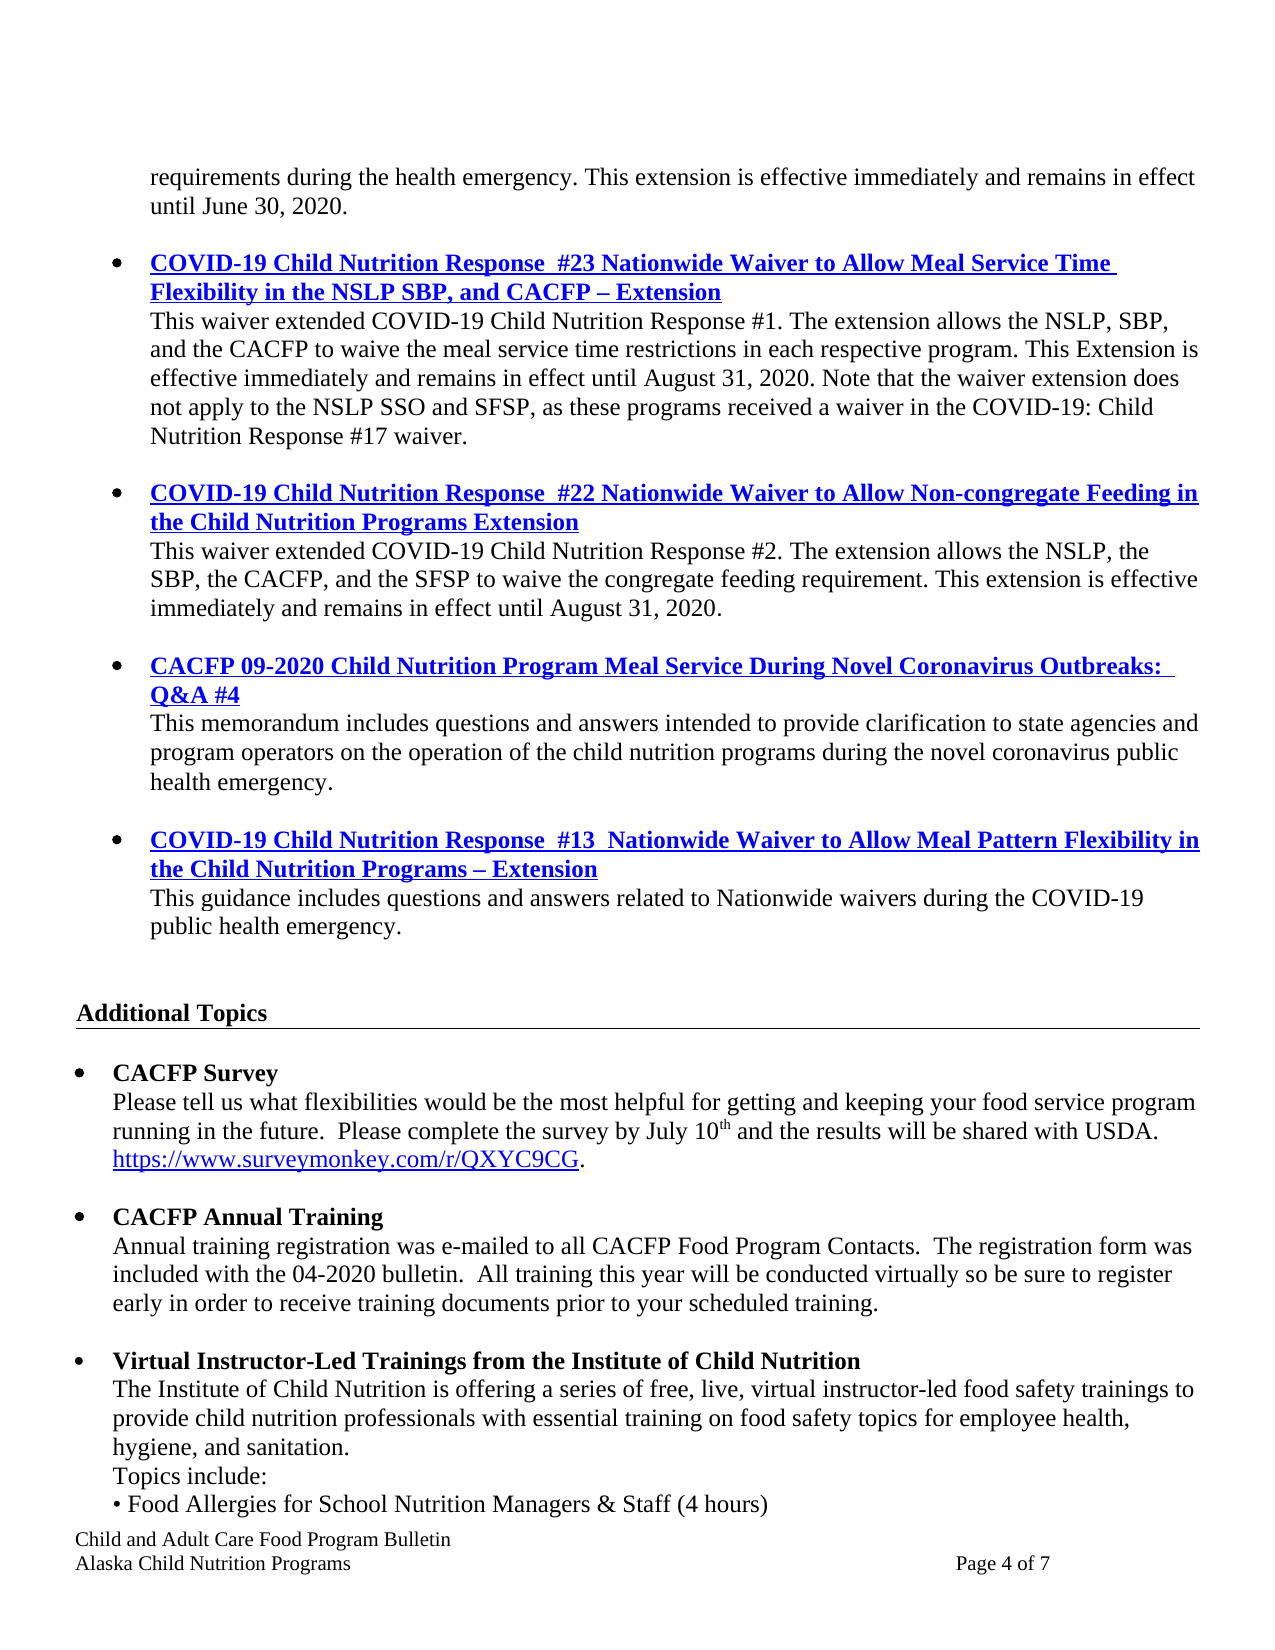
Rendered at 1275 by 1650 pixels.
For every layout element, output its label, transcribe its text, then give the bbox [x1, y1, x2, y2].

list CACFP Survey [75, 1058, 1200, 1087]
text https://www.surveymonkey.com/r/QXYC9CG. [112, 1144, 1200, 1173]
list COVID-19 Child Nutrition Response #22 Nationwide Waiver to Allow Non-congregate Feeding in the Child Nutrition Programs Extension [112, 478, 1200, 536]
list CACFP 09-2020 Child Nutrition Program Meal Service During Novel Coronavirus Outbreaks: Q&A #4 [112, 651, 1200, 708]
text The Institute of Child Nutrition is offering a series of free, live, virtual instructor-led food safety trainings to provide child nutrition professionals with essential training on food safety topics for employee health, hygiene, and sanitation. [112, 1374, 1200, 1461]
list Annual training registration was e-mailed to all CACFP Food Program Contacts. The registration form was included with the 04-2020 bulletin. All training this year will be conducted virtually so be sure to register early in order to receive training documents prior to your scheduled training. [112, 1231, 1200, 1317]
list This memorandum includes questions and answers intended to provide clarification to state agencies and program operators on the operation of the child nutrition programs during the novel coronavirus public health emergency. [150, 708, 1200, 796]
list COVID-19 Child Nutrition Response #23 Nationwide Waiver to Allow Meal Service Time Flexibility in the NSLP SBP, and CACFP – Extension [112, 248, 1200, 306]
text This waiver extended COVID-19 Child Nutrition Response #2. The extension allows the NSLP, the SBP, the CACFP, and the SFSP to waive the congregate feeding requirement. This extension is effective immediately and remains in effect until August 31, 2020. [150, 536, 1200, 622]
list CACFP Annual Training [75, 1202, 1200, 1231]
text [112, 1461, 1200, 1518]
subtitle Additional Topics [76, 998, 1200, 1028]
text This waiver extended COVID-19 Child Nutrition Response #1. The extension allows the NSLP, SBP, and the CACFP to waive the meal service time restrictions in each respective program. This Extension is effective immediately and remains in effect until August 31, 2020. Note that the waiver extension does not apply to the NSLP SSO and SFSP, as these programs received a waiver in the COVID-19: Child Nutrition Response #17 waiver. [150, 306, 1200, 449]
text This guidance includes questions and answers related to Nationwide waivers during the COVID-19 public health emergency. [402, 883, 1200, 940]
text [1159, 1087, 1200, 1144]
list Virtual Instructor-Led Trainings from the Institute of Child Nutrition [75, 1346, 1200, 1374]
list COVID-19 Child Nutrition Response #13 Nationwide Waiver to Allow Meal Pattern Flexibility in the Child Nutrition Programs – Extension [112, 825, 1200, 883]
